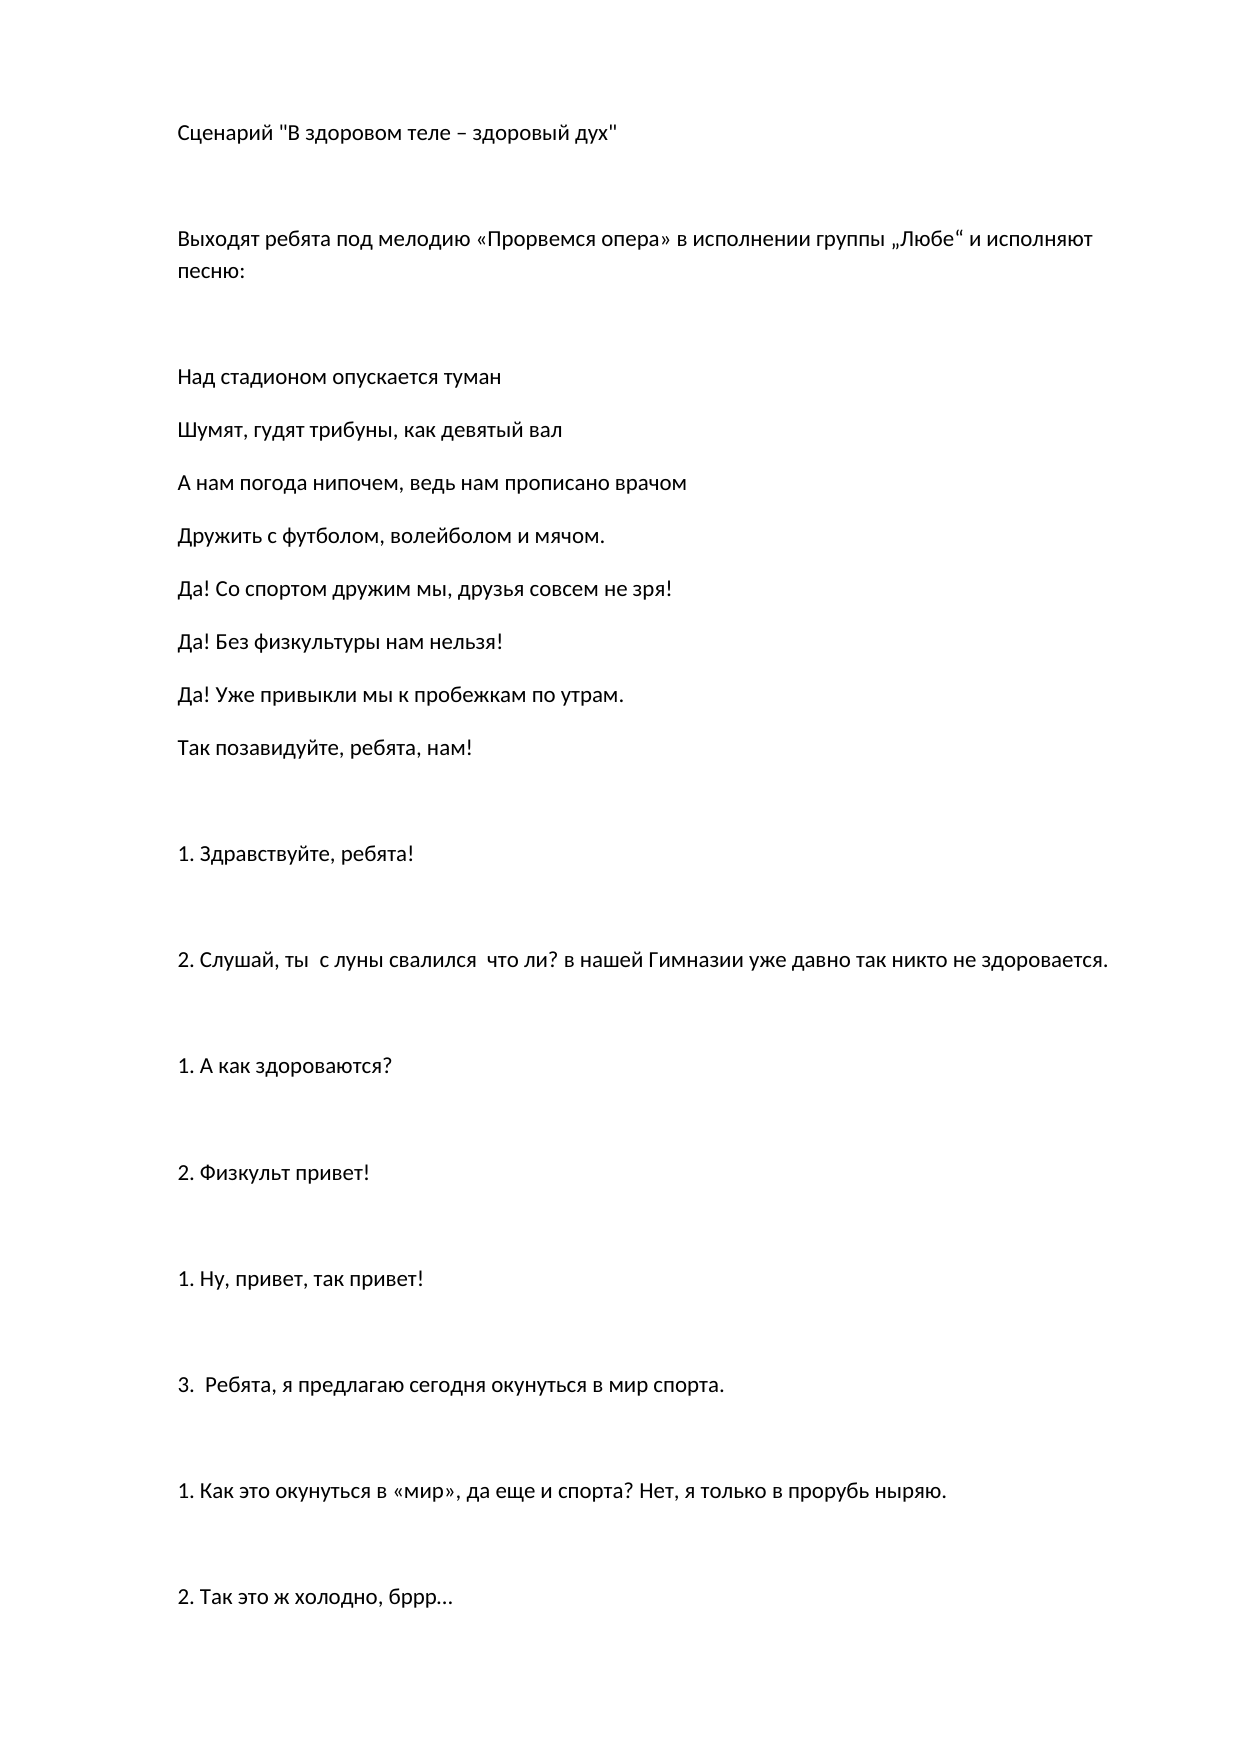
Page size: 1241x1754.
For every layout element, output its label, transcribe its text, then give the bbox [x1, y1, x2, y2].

text Да! Уже привыкли мы к пробежкам по утрам. [177, 681, 1152, 708]
text Да! Без физкультуры нам нельзя! [177, 627, 1152, 656]
text 1. Как это окунуться в «мир», да еще и спорта? Нет, я только в прорубь ныряю. [177, 1476, 1152, 1504]
text Сценарий "В здоровом теле – здоровый дух" [177, 118, 1152, 146]
text Шумят, гудят трибуны, как девятый вал [177, 415, 1152, 443]
text А нам погода нипочем, ведь нам прописано врачом [177, 468, 1152, 496]
text Дружить с футболом, волейболом и мячом. [177, 521, 1152, 549]
text 1. Ну, привет, так привет! [177, 1264, 1152, 1292]
text Да! Со спортом дружим мы, друзья совсем не зря! [177, 574, 1152, 602]
text Так позавидуйте, ребята, нам! [177, 733, 1152, 762]
text Над стадионом опускается туман [177, 362, 1152, 390]
text Выходят ребята под мелодию «Прорвемся опера» в исполнении группы „Любе“ и исполняют песню: [177, 224, 1152, 284]
text 2. Так это ж холодно, бррр… [177, 1582, 1152, 1610]
text 3. Ребята, я предлагаю сегодня окунуться в мир спорта. [177, 1370, 1152, 1398]
text 1. Здравствуйте, ребята! [177, 839, 1152, 868]
text 2. Физкульт привет! [177, 1158, 1152, 1186]
text 1. А как здороваются? [177, 1052, 1152, 1080]
text 2. Слушай, ты с луны свалился что ли? в нашей Гимназии уже давно так никто не здоровается. [177, 946, 1152, 974]
